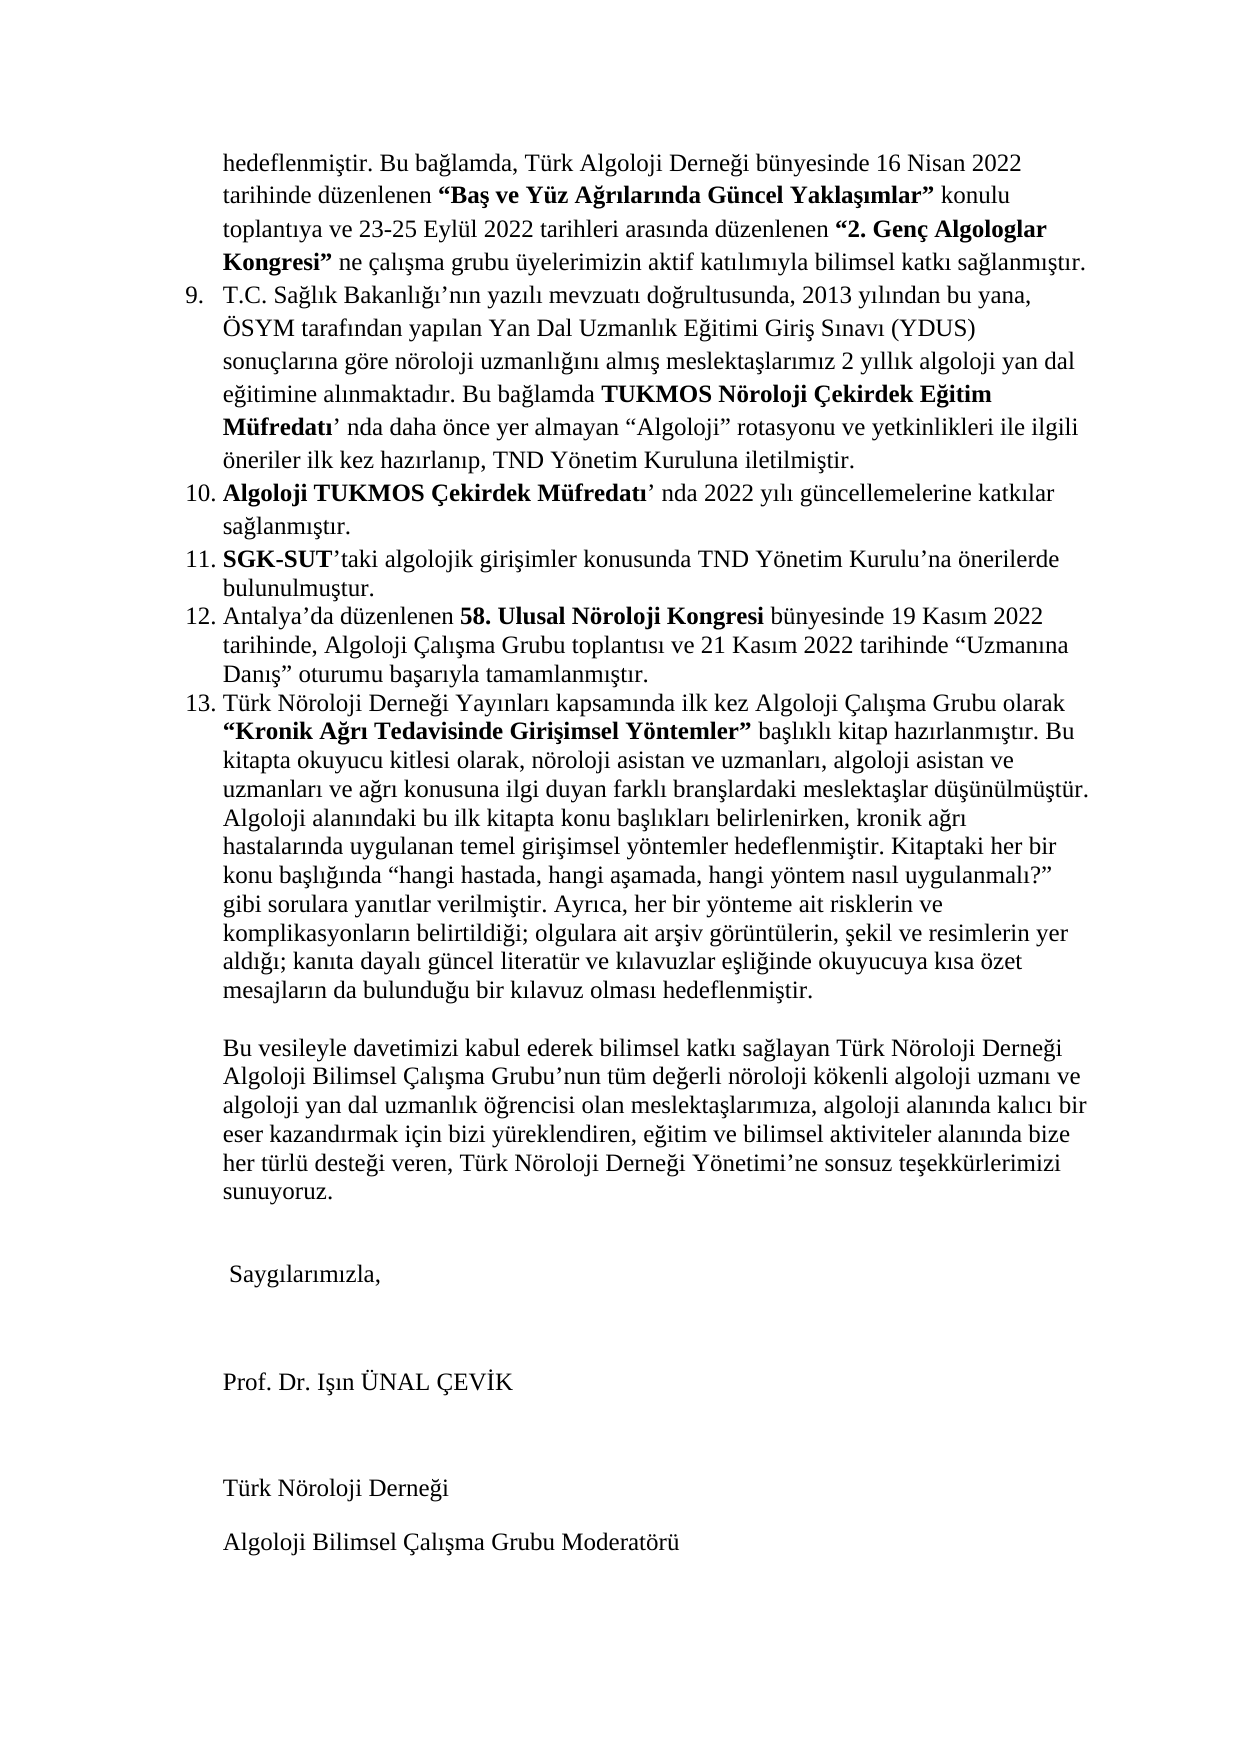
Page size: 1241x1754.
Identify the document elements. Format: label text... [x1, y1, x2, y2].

list Bu vesileyle davetimizi kabul ederek bilimsel katkı sağlayan Türk Nöroloji Derneği Algoloji Bilimsel Çalışma Grubu’nun tüm değerli nöroloji kökenli algoloji uzmanı ve algoloji yan dal uzmanlık öğrencisi olan meslektaşlarımıza, algoloji alanında kalıcı bir eser kazandırmak için bizi yüreklendiren, eğitim ve bilimsel aktiviteler alanında bize her türlü desteği veren, Türk Nöroloji Derneği Yönetimi’ne sonsuz teşekkürlerimizi sunuyoruz. [223, 1033, 1093, 1205]
text Algoloji Bilimsel Çalışma Grubu Moderatörü [148, 1527, 1093, 1556]
list Algoloji TUKMOS Çekirdek Müfredatı’ nda 2022 yılı güncellemelerine katkılar sağlanmıştır. [185, 478, 1093, 539]
list T.C. Sağlık Bakanlığı’nın yazılı mevzuatı doğrultusunda, 2013 yılından bu yana, ÖSYM tarafından yapılan Yan Dal Uzmanlık Eğitimi Giriş Sınavı (YDUS) sonuçlarına göre nöroloji uzmanlığını almış meslektaşlarımız 2 yıllık algoloji yan dal eğitimine alınmaktadır. Bu bağlamda TUKMOS Nöroloji Çekirdek Eğitim Müfredatı’ nda daha önce yer almayan “Algoloji” rotasyonu ve yetkinlikleri ile ilgili öneriler ilk kez hazırlanıp, TND Yönetim Kuruluna iletilmiştir. [185, 280, 1093, 473]
list SGK-SUT’taki algolojik girişimler konusunda TND Yönetim Kurulu’na önerilerde bulunulmuştur. [185, 544, 1093, 601]
list Türk Nöroloji Derneği Yayınları kapsamında ilk kez Algoloji Çalışma Grubu olarak “Kronik Ağrı Tedavisinde Girişimsel Yöntemler” başlıklı kitap hazırlanmıştır. Bu kitapta okuyucu kitlesi olarak, nöroloji asistan ve uzmanları, algoloji asistan ve uzmanları ve ağrı konusuna ilgi duyan farklı branşlardaki meslektaşlar düşünülmüştür. Algoloji alanındaki bu ilk kitapta konu başlıkları belirlenirken, kronik ağrı hastalarında uygulanan temel girişimsel yöntemler hedeflenmiştir. Kitaptaki her bir konu başlığında “hangi hastada, hangi aşamada, hangi yöntem nasıl uygulanmalı?” gibi sorulara yanıtlar verilmiştir. Ayrıca, her bir yönteme ait risklerin ve komplikasyonların belirtildiği; olgulara ait arşiv görüntülerin, şekil ve resimlerin yer aldığı; kanıta dayalı güncel literatür ve kılavuzlar eşliğinde okuyucuya kısa özet mesajların da bulunduğu bir kılavuz olması hedeflenmiştir. [185, 688, 1093, 1004]
list Antalya’da düzenlenen 58. Ulusal Nöroloji Kongresi bünyesinde 19 Kasım 2022 tarihinde, Algoloji Çalışma Grubu toplantısı ve 21 Kasım 2022 tarihinde “Uzmanına Danış” oturumu başarıyla tamamlanmıştır. [185, 601, 1093, 688]
text Türk Nöroloji Derneği [148, 1473, 1093, 1502]
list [185, 148, 1093, 275]
text Prof. Dr. Işın ÜNAL ÇEVİK [148, 1367, 1093, 1395]
text Saygılarımızla, [148, 1259, 1093, 1288]
